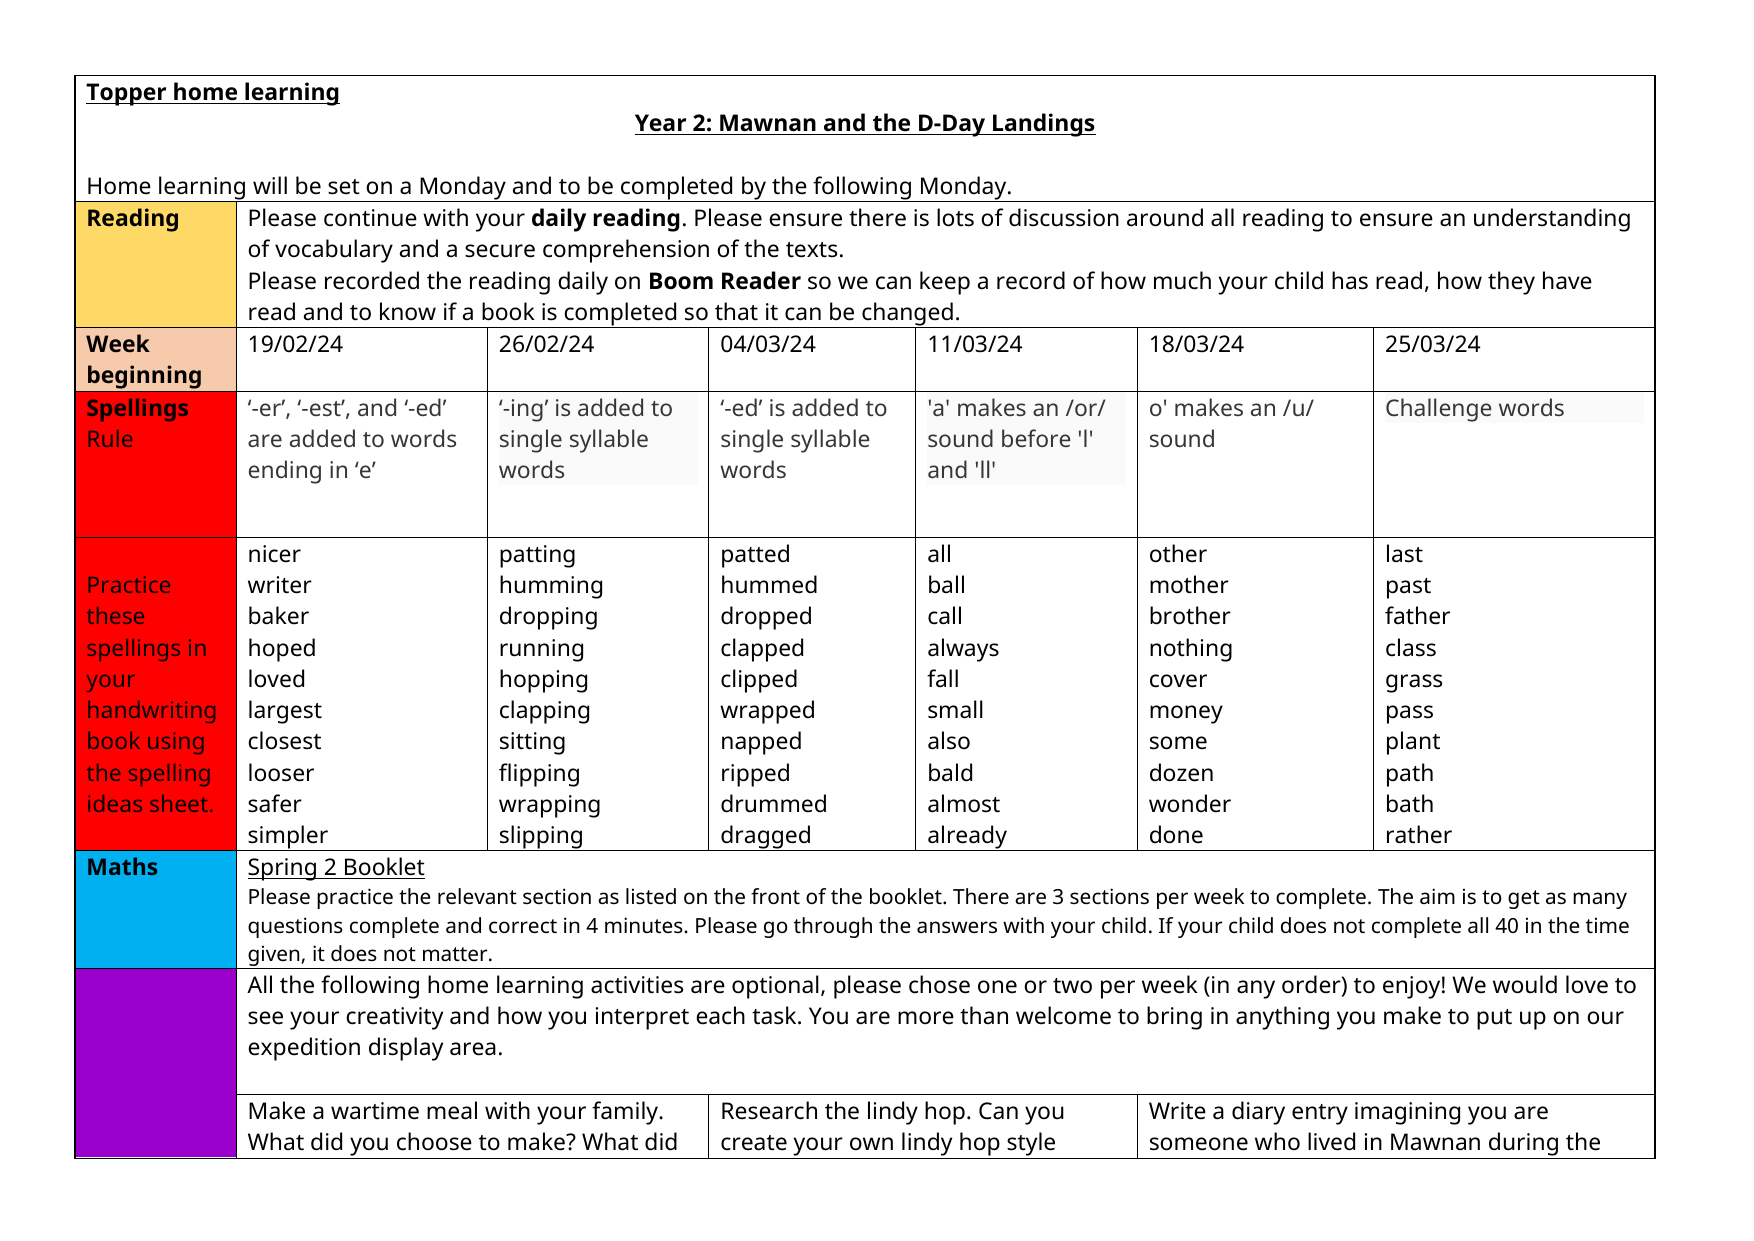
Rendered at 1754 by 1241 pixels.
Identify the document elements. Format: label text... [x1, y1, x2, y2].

table_cell Challenge words [1374, 392, 1654, 537]
table_cell 04/03/24 [709, 328, 915, 391]
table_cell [237, 1095, 708, 1157]
table_cell Spring 2 Booklet Please practice the relevant section as listed on the front of the booklet. There are 3 sections per week to complete. The aim is to get as many questions complete and correct in 4 minutes. Please go through the answers with your child. If your child does not complete all 40 in the time given, it does not matter. [237, 851, 1654, 968]
table_header Topper home learning Year 2: Mawnan and the D-Day Landings Home learning will be set on a Monday and to be completed by the following Monday. [76, 76, 1654, 201]
table_cell 26/02/24 [488, 328, 708, 391]
table_cell ‘-ing’ is added to single syllable words [488, 392, 708, 537]
table_cell [76, 969, 236, 1157]
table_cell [709, 1095, 1137, 1157]
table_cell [1138, 1095, 1654, 1157]
table_cell Week beginning [76, 328, 236, 391]
table_cell Reading [76, 202, 236, 327]
table_cell other mother brother nothing cover money some dozen wonder done [1138, 538, 1373, 850]
table_cell 18/03/24 [1138, 328, 1373, 391]
table_cell last past father class grass pass plant path bath rather [1374, 538, 1654, 850]
table_cell Practice these spellings in your handwriting book using the spelling ideas sheet. [76, 538, 236, 850]
table_cell 11/03/24 [916, 328, 1137, 391]
table_cell Spellings Rule [76, 392, 236, 537]
table_cell 'a' makes an /or/ sound before 'l' and 'll' [916, 392, 1137, 537]
table_cell 19/02/24 [237, 328, 487, 391]
table_cell ‘-ed’ is added to single syllable words [709, 392, 915, 537]
table_cell nicer writer baker hoped loved largest closest looser safer simpler [237, 538, 487, 850]
table_cell 25/03/24 [1374, 328, 1654, 391]
table_cell all ball call always fall small also bald almost already [916, 538, 1137, 850]
table_cell ‘-er’, ‘-est’, and ‘-ed’ are added to words ending in ‘e’ [237, 392, 487, 537]
table_cell patting humming dropping running hopping clapping sitting flipping wrapping slipping [488, 538, 708, 850]
table_cell Maths [76, 851, 236, 968]
table_cell All the following home learning activities are optional, please chose one or two per week (in any order) to enjoy! We would love to see your creativity and how you interpret each task. You are more than welcome to bring in anything you make to put up on our expedition display area. [237, 969, 1654, 1094]
table_cell patted hummed dropped clapped clipped wrapped napped ripped drummed dragged [709, 538, 915, 850]
table_cell o' makes an /u/ sound [1138, 392, 1373, 537]
table_cell Please continue with your daily reading. Please ensure there is lots of discussion around all reading to ensure an understanding of vocabulary and a secure comprehension of the texts. Please recorded the reading daily on Boom Reader so we can keep a record of how much your child has read, how they have read and to know if a book is completed so that it can be changed. [237, 202, 1654, 327]
